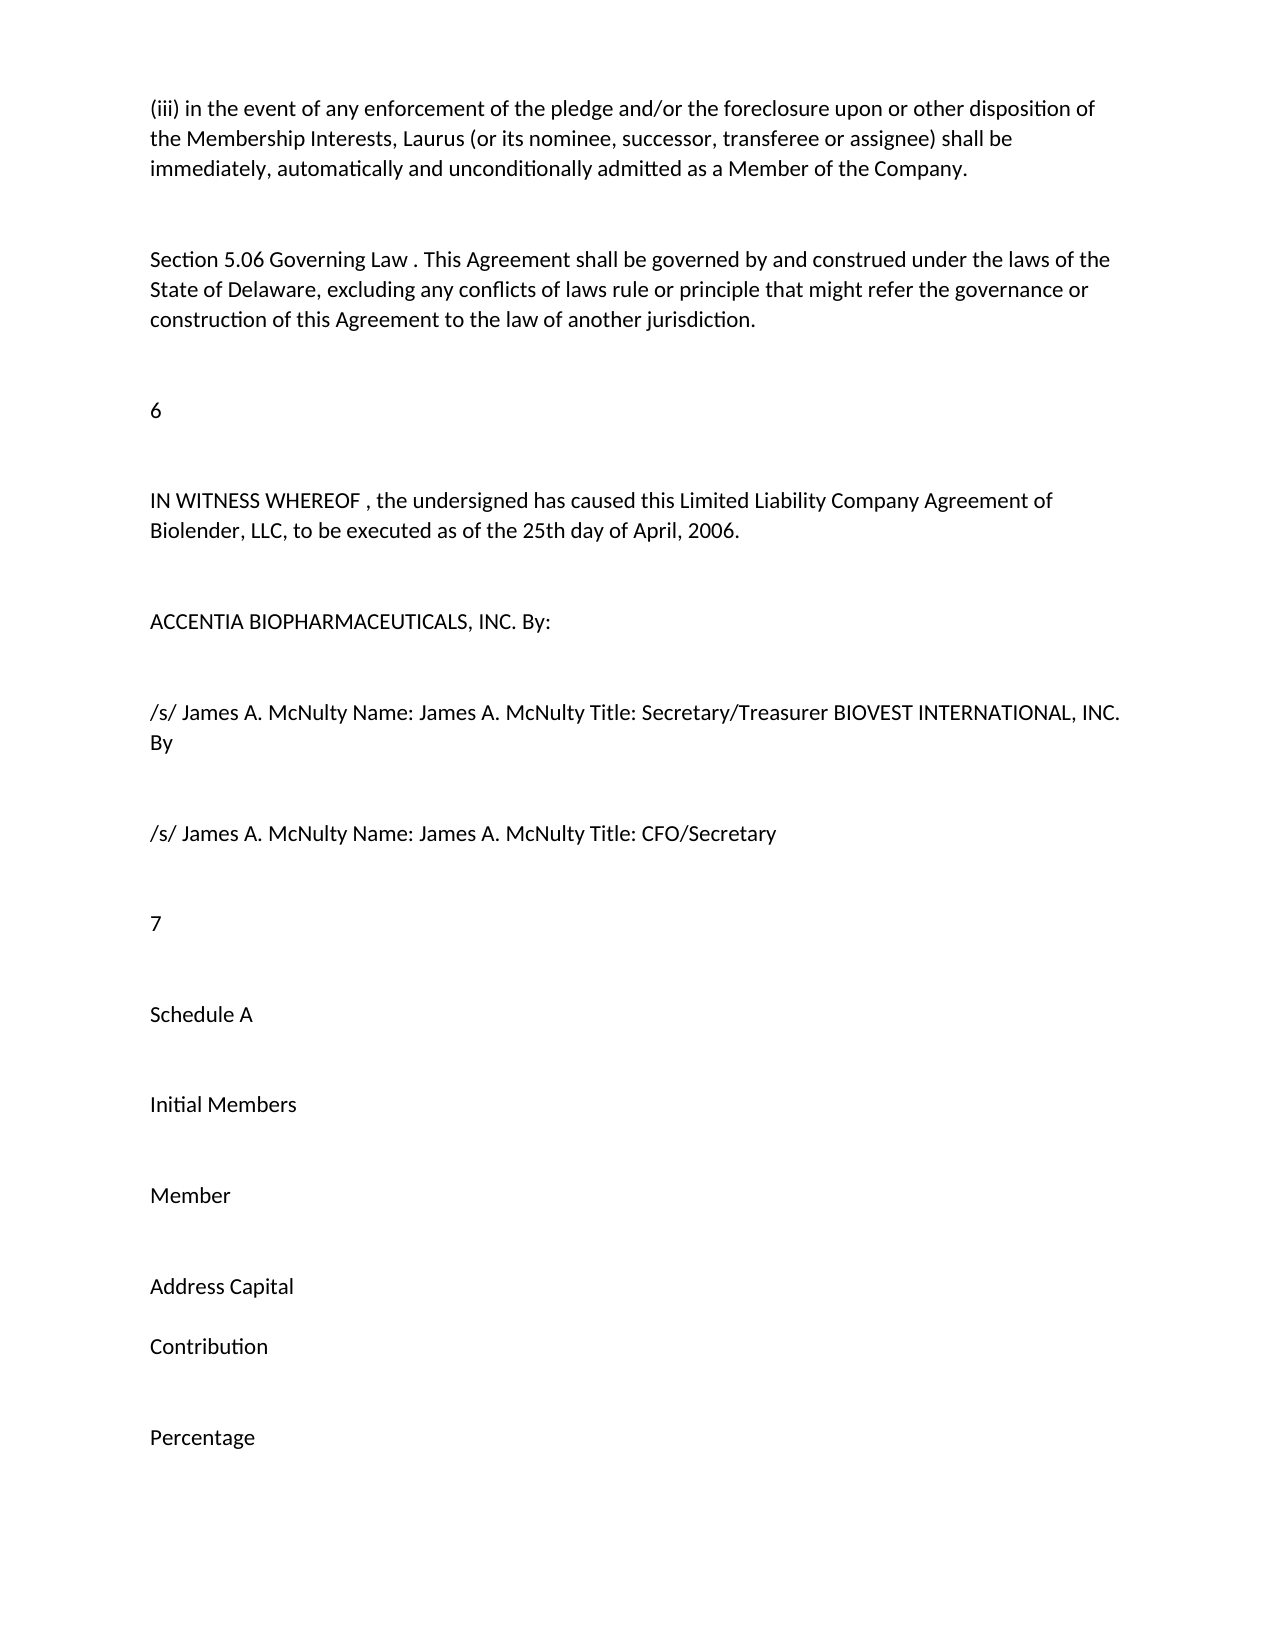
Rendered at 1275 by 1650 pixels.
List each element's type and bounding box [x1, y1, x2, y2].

text [150, 94, 1125, 1481]
